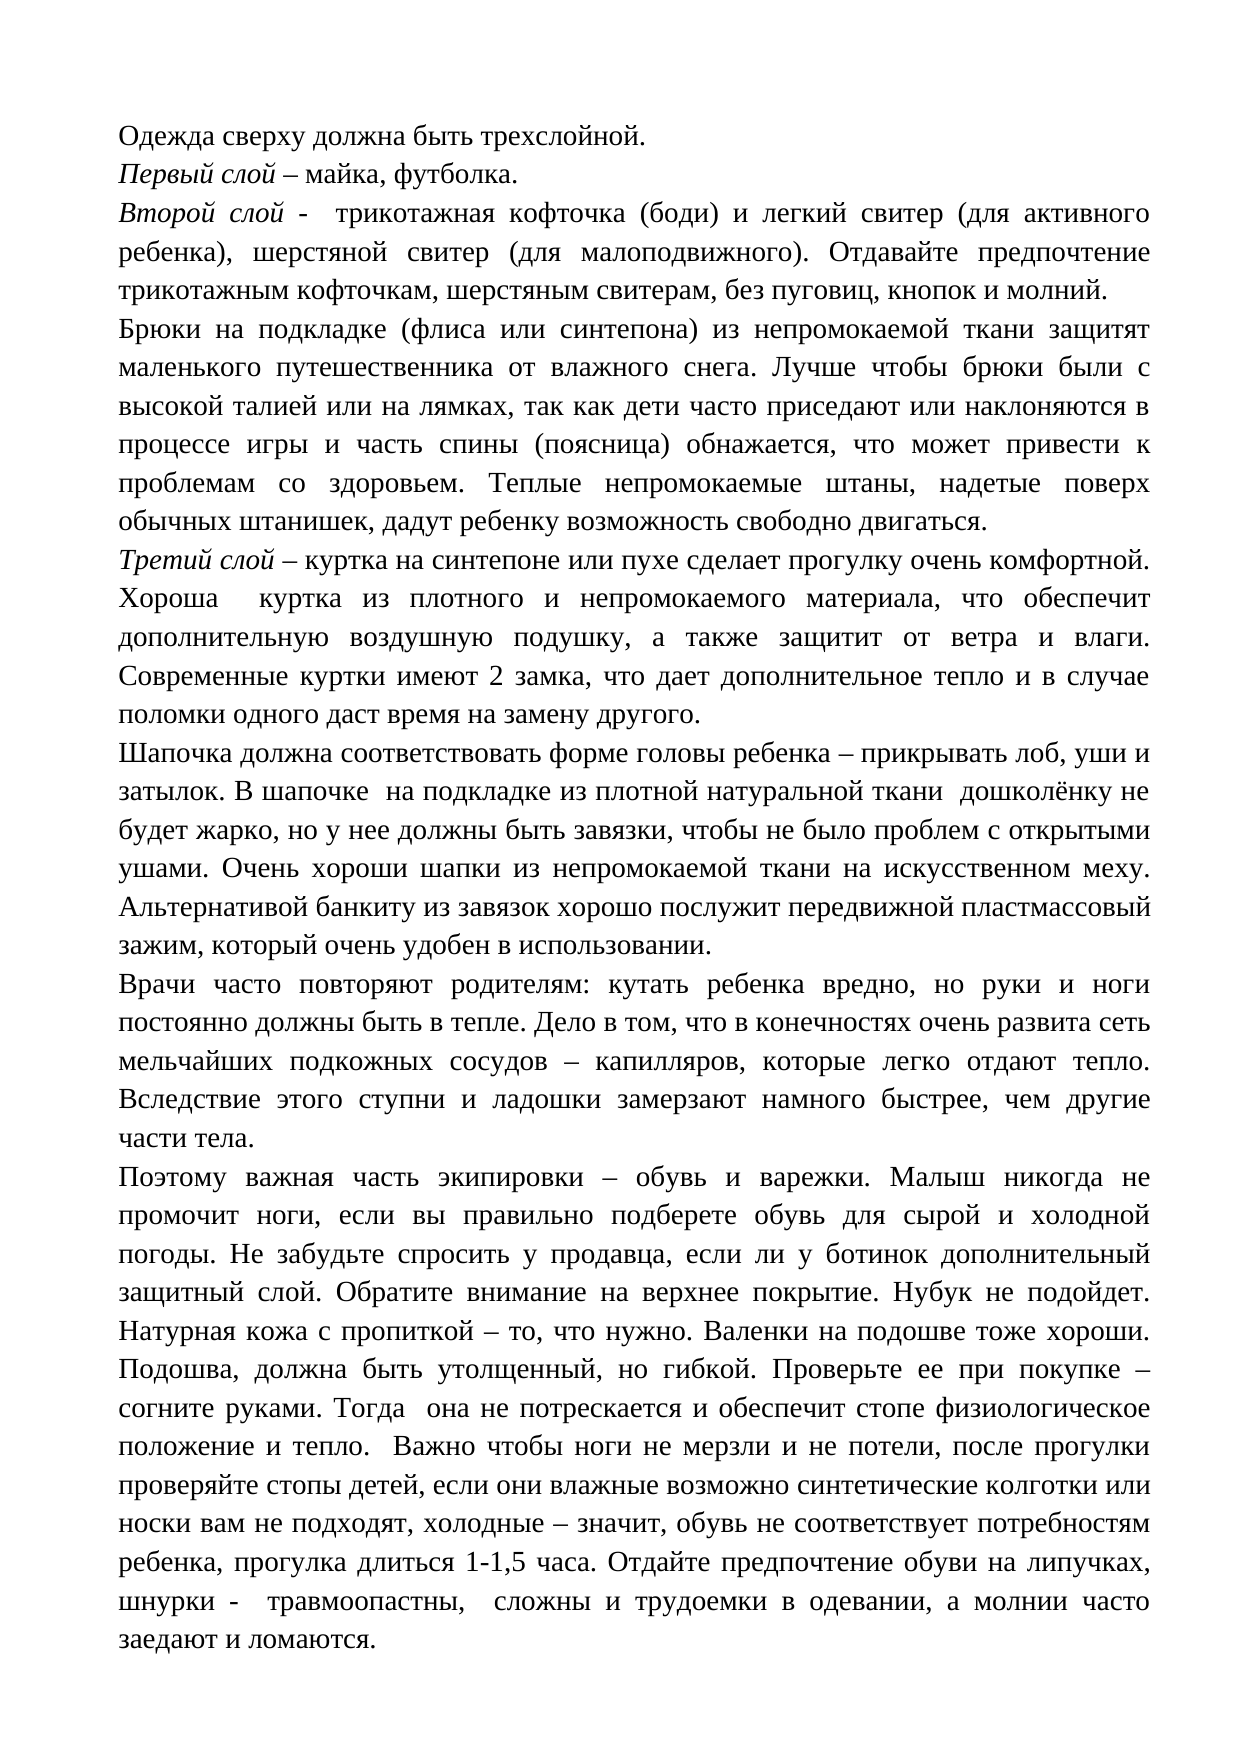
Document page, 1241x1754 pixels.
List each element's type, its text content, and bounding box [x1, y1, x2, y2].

text Брюки на подкладке (флиса или синтепона) из непромокаемой ткани защитят маленького путешественника от влажного снега. Лучше чтобы брюки были с высокой талией или на лямках, так как дети часто приседают или наклоняются в процессе игры и часть спины (поясница) обнажается, что может привести к проблемам со здоровьем. Теплые непромокаемые штаны, надетые поверх обычных штанишек, дадут ребенку возможность свободно двигаться. [118, 311, 1152, 537]
text Первый слой – майка, футболка. [118, 157, 1152, 190]
text Шапочка должна соответствовать форме головы ребенка – прикрывать лоб, уши и затылок. В шапочке на подкладке из плотной натуральной ткани дошколёнку не будет жарко, но у нее должны быть завязки, чтобы не было проблем с открытыми ушами. Очень хороши шапки из непромокаемой ткани на искусственном меху. Альтернативой банкиту из завязок хорошо послужит передвижной пластмассовый зажим, который очень удобен в использовании. [118, 735, 1152, 961]
text Врачи часто повторяют родителям: кутать ребенка вредно, но руки и ноги постоянно должны быть в тепле. Дело в том, что в конечностях очень развита сеть мельчайших подкожных сосудов – капилляров, которые легко отдают тепло. Вследствие этого ступни и ладошки замерзают намного быстрее, чем другие части тела. [118, 966, 1152, 1154]
text Поэтому важная часть экипировки – обувь и варежки. Малыш никогда не промочит ноги, если вы правильно подберете обувь для сырой и холодной погоды. Не забудьте спросить у продавца, если ли у ботинок дополнительный защитный слой. Обратите внимание на верхнее покрытие. Нубук не подойдет. Натурная кожа с пропиткой – то, что нужно. Валенки на подошве тоже хороши. Подошва, должна быть утолщенный, но гибкой. Проверьте ее при покупке – согните руками. Тогда она не потрескается и обеспечит стопе физиологическое положение и тепло. Важно чтобы ноги не мерзли и не потели, после прогулки проверяйте стопы детей, если они влажные возможно синтетические колготки или носки вам не подходят, холодные – значит, обувь не соответствует потребностям ребенка, прогулка длиться 1-1,5 часа. Отдайте предпочтение обуви на липучках, шнурки - травмоопастны, сложны и трудоемки в одевании, а молнии часто заедают и ломаются. [118, 1159, 1152, 1655]
text Второй слой - трикотажная кофточка (боди) и легкий свитер (для активного ребенка), шерстяной свитер (для малоподвижного). Отдавайте предпочтение трикотажным кофточкам, шерстяным свитерам, без пуговиц, кнопок и молний. [118, 195, 1152, 306]
text Третий слой – куртка на синтепоне или пухе сделает прогулку очень комфортной. Хороша куртка из плотного и непромокаемого материала, что обеспечит дополнительную воздушную подушку, а также защитит от ветра и влаги. Современные куртки имеют 2 замка, что дает дополнительное тепло и в случае поломки одного даст время на замену другого. [118, 542, 1152, 730]
text Одежда сверху должна быть трехслойной. [118, 118, 1152, 152]
